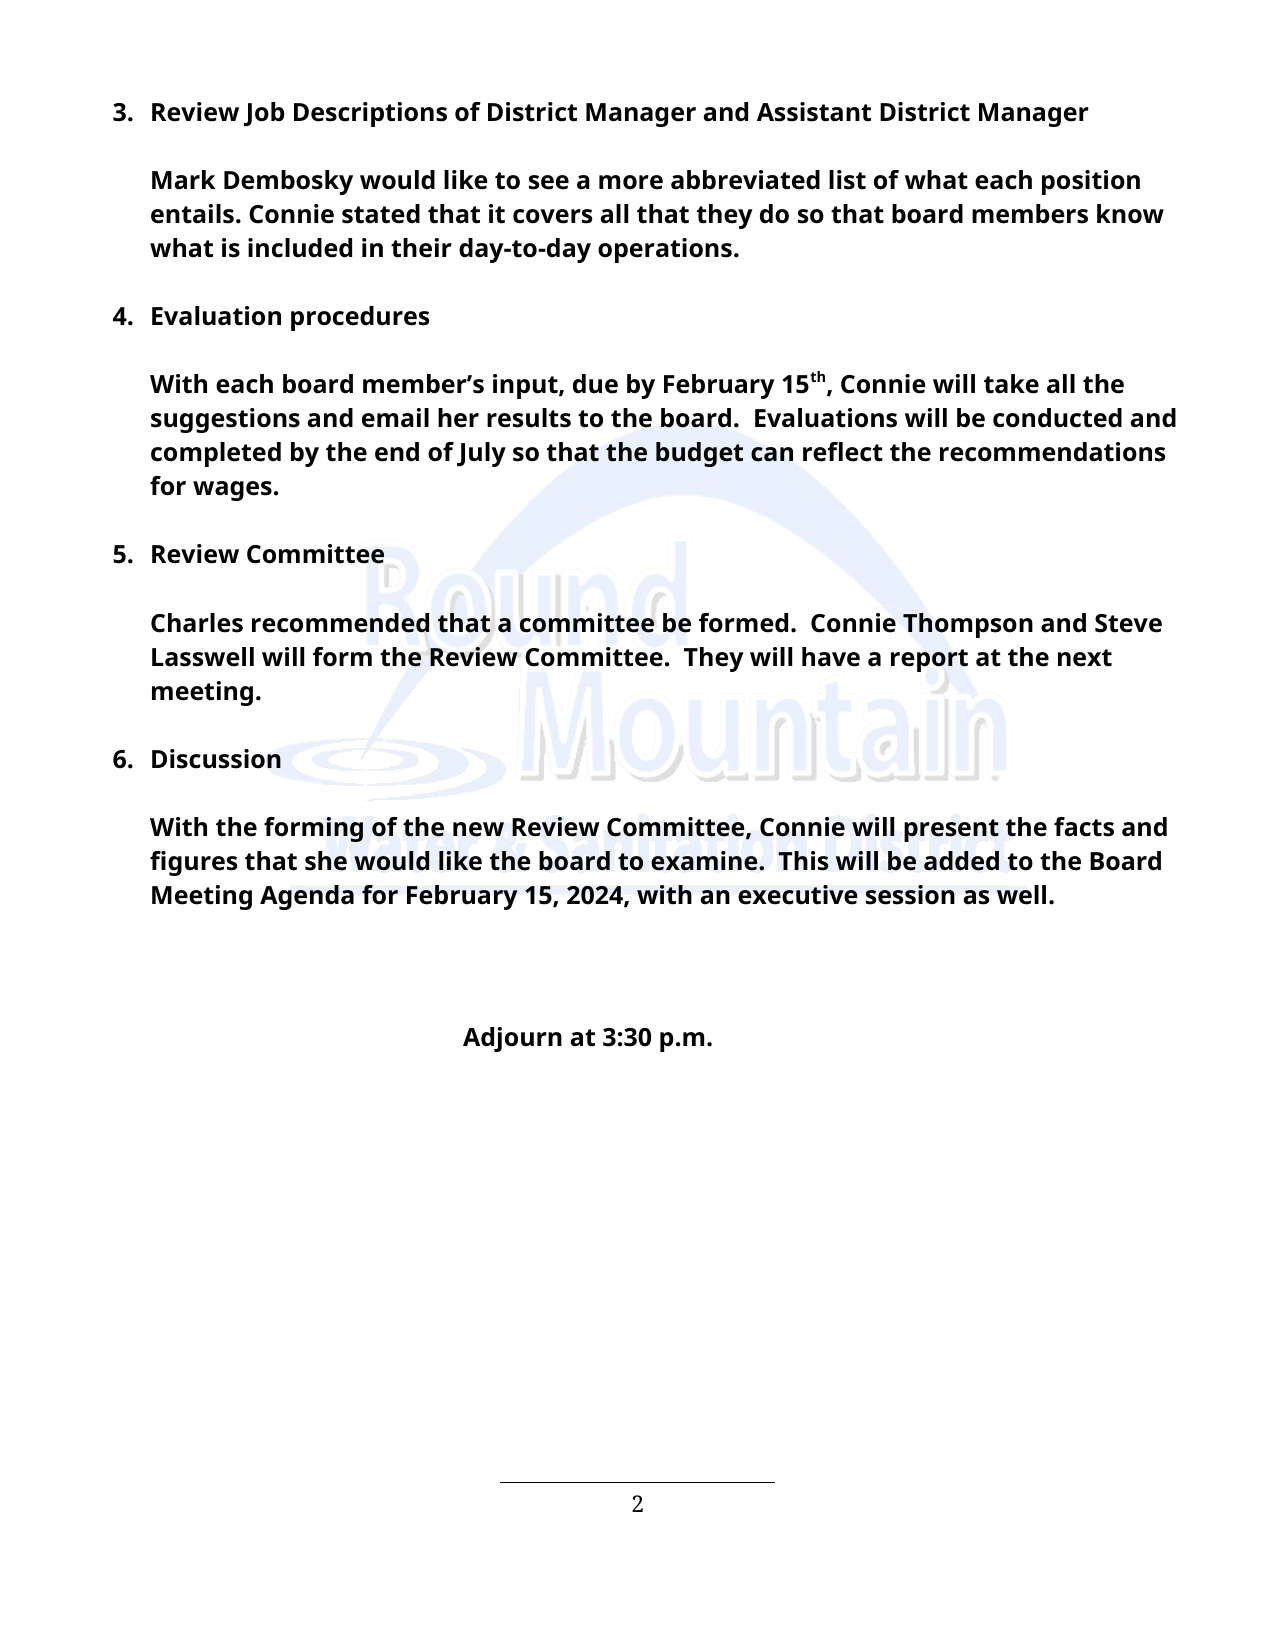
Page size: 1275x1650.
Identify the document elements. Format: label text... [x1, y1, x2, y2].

list Review Committee [112, 537, 1200, 571]
list Review Job Descriptions of District Manager and Assistant District Manager [112, 94, 1200, 128]
text Adjourn at 3:30 p.m. [375, 1019, 1200, 1054]
list Mark Dembosky would like to see a more abbreviated list of what each position entails. Connie stated that it covers all that they do so that board members know what is included in their day-to-day operations. [150, 162, 1200, 264]
text Charles recommended that a committee be formed. Connie Thompson and Steve Lasswell will form the Review Committee. They will have a report at the next meeting. [150, 605, 1200, 707]
list With each board member’s input, due by February 15th, Connie will take all the suggestions and email her results to the board. Evaluations will be conducted and completed by the end of July so that the budget can reflect the recommendations for wages. [150, 367, 1200, 503]
list Discussion [112, 741, 1200, 776]
list Evaluation procedures [112, 299, 1200, 333]
text With the forming of the new Review Committee, Connie will present the facts and figures that she would like the board to examine. This will be added to the Board Meeting Agenda for February 15, 2024, with an executive session as well. [150, 809, 1200, 912]
